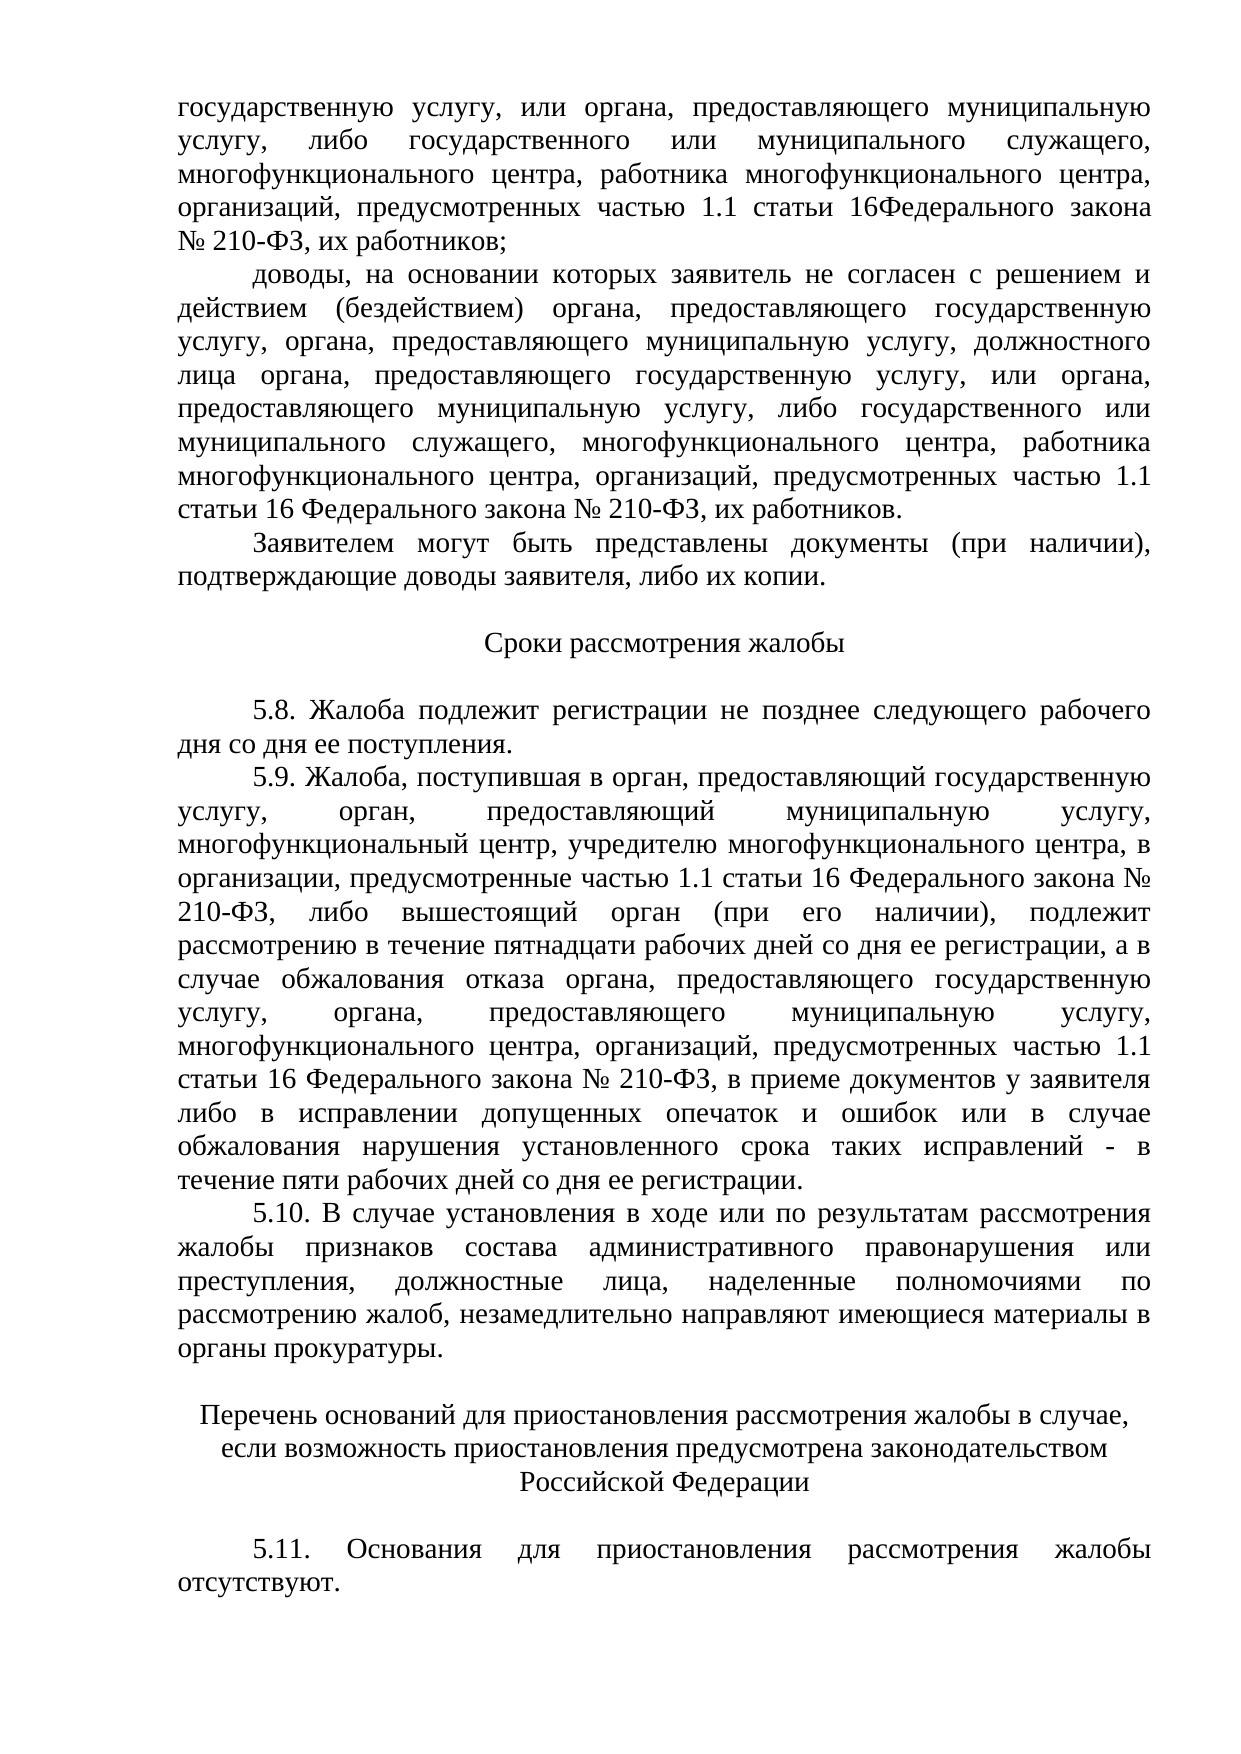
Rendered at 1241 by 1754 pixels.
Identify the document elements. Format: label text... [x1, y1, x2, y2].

text Заявителем могут быть представлены документы (при наличии), подтверждающие доводы заявителя, либо их копии. [177, 525, 1152, 592]
text 5.8. Жалоба подлежит регистрации не позднее следующего рабочего дня со дня ее поступления. [177, 692, 1152, 759]
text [177, 89, 1152, 256]
text доводы, на основании которых заявитель не согласен с решением и действием (бездействием) органа, предоставляющего государственную услугу, органа, предоставляющего муниципальную услугу, должностного лица органа, предоставляющего государственную услугу, или органа, предоставляющего муниципальную услугу, либо государственного или муниципального служащего, многофункционального центра, работника многофункционального центра, организаций, предусмотренных частью 1.1 статьи 16 Федерального закона № 210-ФЗ, их работников. [177, 256, 1152, 525]
text 5.10. В случае установления в ходе или по результатам рассмотрения жалобы признаков состава административного правонарушения или преступления, должностные лица, наделенные полномочиями по рассмотрению жалоб, незамедлительно направляют имеющиеся материалы в органы прокуратуры. [177, 1196, 1152, 1363]
text Перечень оснований для приостановления рассмотрения жалобы в случае, если возможность приостановления предусмотрена законодательством Российской Федерации [177, 1397, 1152, 1497]
text Сроки рассмотрения жалобы [177, 625, 1152, 659]
text 5.9. Жалоба, поступившая в орган, предоставляющий государственную услугу, орган, предоставляющий муниципальную услугу, многофункциональный центр, учредителю многофункционального центра, в организации, предусмотренные частью 1.1 статьи 16 Федерального закона № 210-ФЗ, либо вышестоящий орган (при его наличии), подлежит рассмотрению в течение пятнадцати рабочих дней со дня ее регистрации, а в случае обжалования отказа органа, предоставляющего государственную услугу, органа, предоставляющего муниципальную услугу, многофункционального центра, организаций, предусмотренных частью 1.1 статьи 16 Федерального закона № 210-ФЗ, в приеме документов у заявителя либо в исправлении допущенных опечаток и ошибок или в случае обжалования нарушения установленного срока таких исправлений - в течение пяти рабочих дней со дня ее регистрации. [177, 759, 1152, 1196]
text 5.11. Основания для приостановления рассмотрения жалобы отсутствуют. [177, 1531, 1152, 1598]
